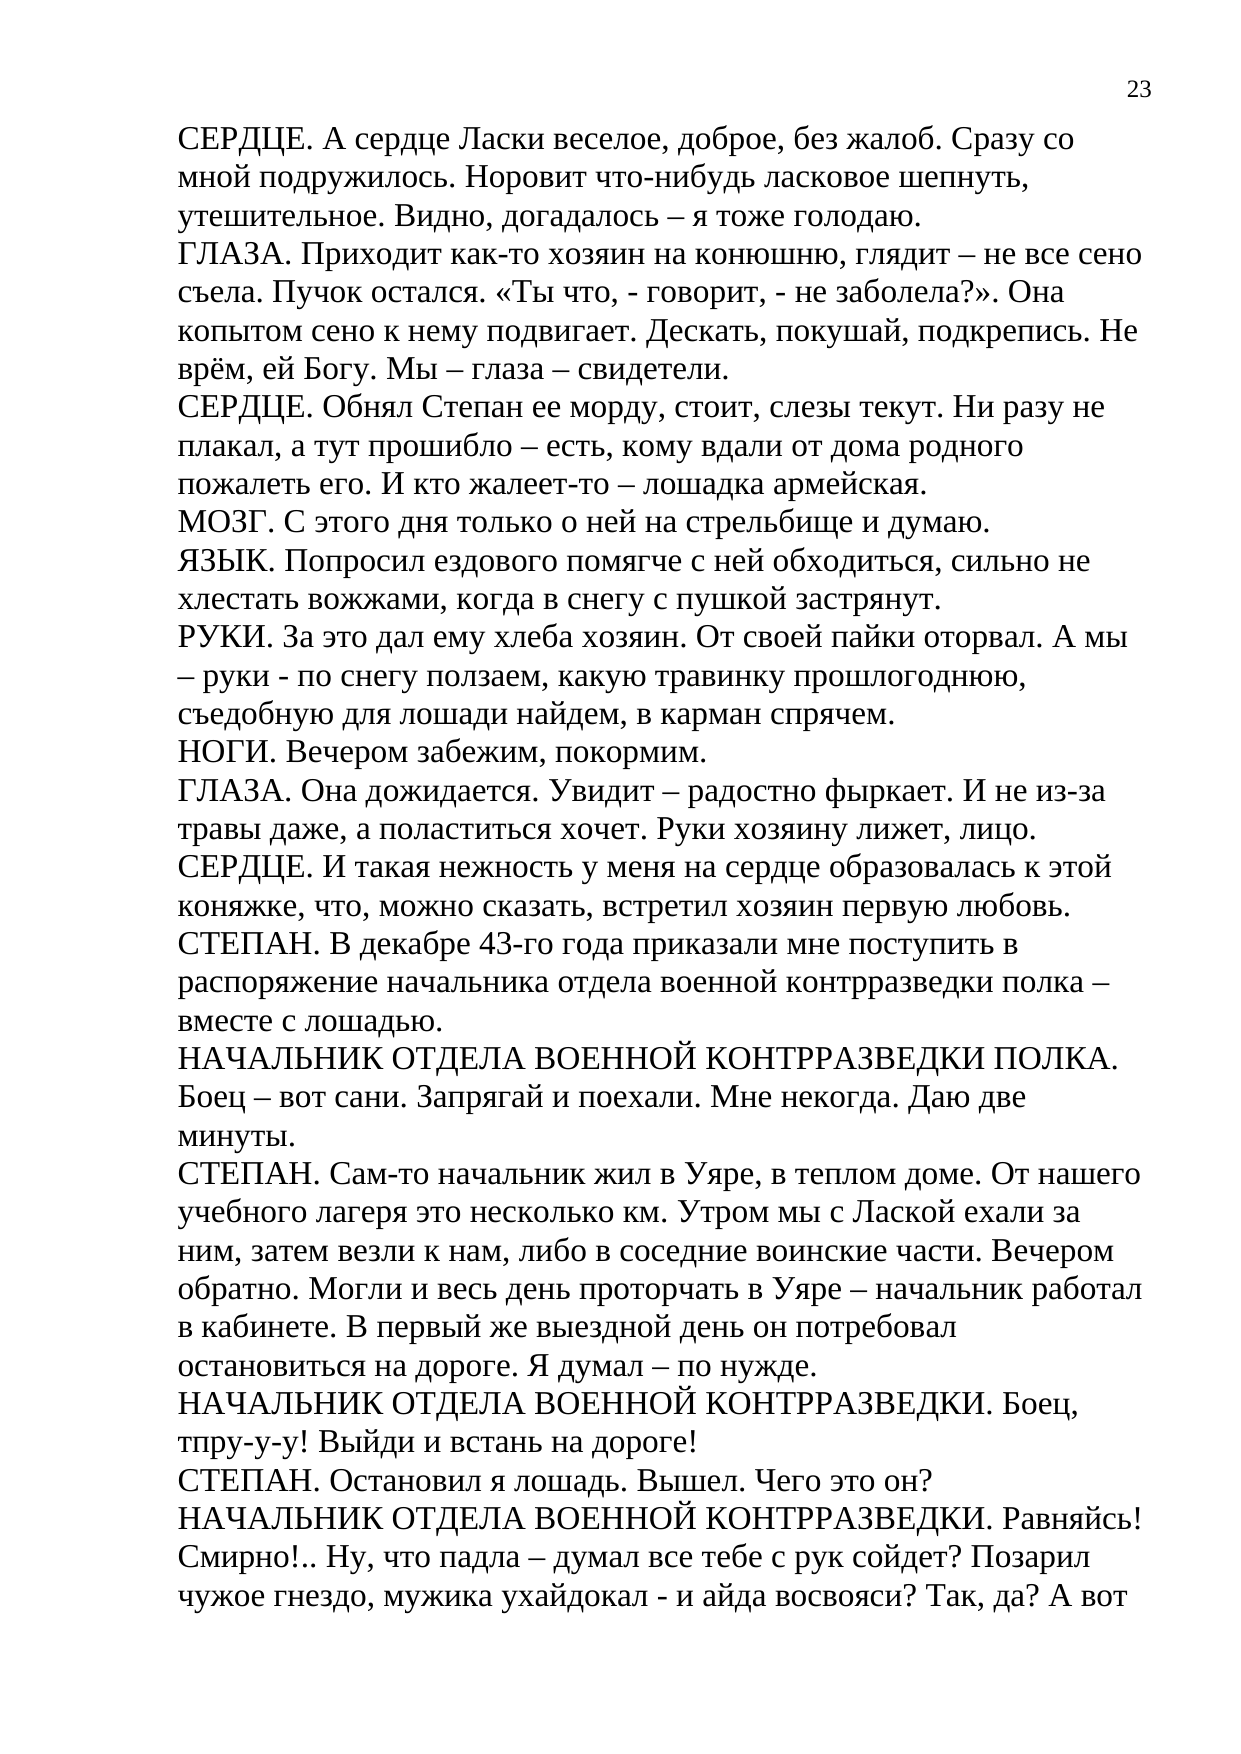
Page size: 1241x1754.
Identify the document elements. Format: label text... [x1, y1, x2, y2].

text СТЕПАН. Сам-то начальник жил в Уяре, в теплом доме. От нашего учебного лагеря это несколько км. Утром мы с Лаской ехали за ним, затем везли к нам, либо в соседние воинские части. Вечером обратно. Могли и весь день проторчать в Уяре – начальник работал в кабинете. В первый же выездной день он потребовал остановиться на дороге. Я думал – по нужде. [177, 1153, 1152, 1383]
text ГЛАЗА. Она дожидается. Увидит – радостно фыркает. И не из-за травы даже, а поластиться хочет. Руки хозяину лижет, лицо. [177, 770, 1152, 846]
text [177, 1498, 1152, 1613]
text СЕРДЦЕ. И такая нежность у меня на сердце образовалась к этой коняжке, что, можно сказать, встретил хозяин первую любовь. [177, 846, 1152, 923]
text ГЛАЗА. Приходит как-то хозяин на конюшню, глядит – не все сено съела. Пучок остался. «Ты что, - говорит, - не заболела?». Она копытом сено к нему подвигает. Дескать, покушай, подкрепись. Не врём, ей Богу. Мы – глаза – свидетели. [177, 233, 1152, 386]
text СЕРДЦЕ. А сердце Ласки веселое, доброе, без жалоб. Сразу со мной подружилось. Норовит что-нибудь ласковое шепнуть, утешительное. Видно, догадалось – я тоже голодаю. [177, 118, 1152, 233]
text МОЗГ. С этого дня только о ней на стрельбище и думаю. [177, 501, 1152, 540]
text РУКИ. За это дал ему хлеба хозяин. От своей пайки оторвал. А мы – руки - по снегу ползаем, какую травинку прошлогоднюю, съедобную для лошади найдем, в карман спрячем. [177, 616, 1152, 731]
text СЕРДЦЕ. Обнял Степан ее морду, стоит, слезы текут. Ни разу не плакал, а тут прошибло – есть, кому вдали от дома родного пожалеть его. И кто жалеет-то – лошадка армейская. [177, 386, 1152, 501]
text СТЕПАН. Остановил я лошадь. Вышел. Чего это он? [177, 1460, 1152, 1498]
text НОГИ. Вечером забежим, покормим. [177, 731, 1152, 770]
text НАЧАЛЬНИК ОТДЕЛА ВОЕННОЙ КОНТРРАЗВЕДКИ ПОЛКА. Боец – вот сани. Запрягай и поехали. Мне некогда. Даю две минуты. [177, 1038, 1152, 1153]
text НАЧАЛЬНИК ОТДЕЛА ВОЕННОЙ КОНТРРАЗВЕДКИ. Боец, тпру-у-у! Выйди и встань на дороге! [177, 1383, 1152, 1460]
text ЯЗЫК. Попросил ездового помягче с ней обходиться, сильно не хлестать вожжами, когда в снегу с пушкой застрянут. [177, 540, 1152, 616]
text СТЕПАН. В декабре 43-го года приказали мне поступить в распоряжение начальника отдела военной контрразведки полка – вместе с лошадью. [177, 923, 1152, 1038]
